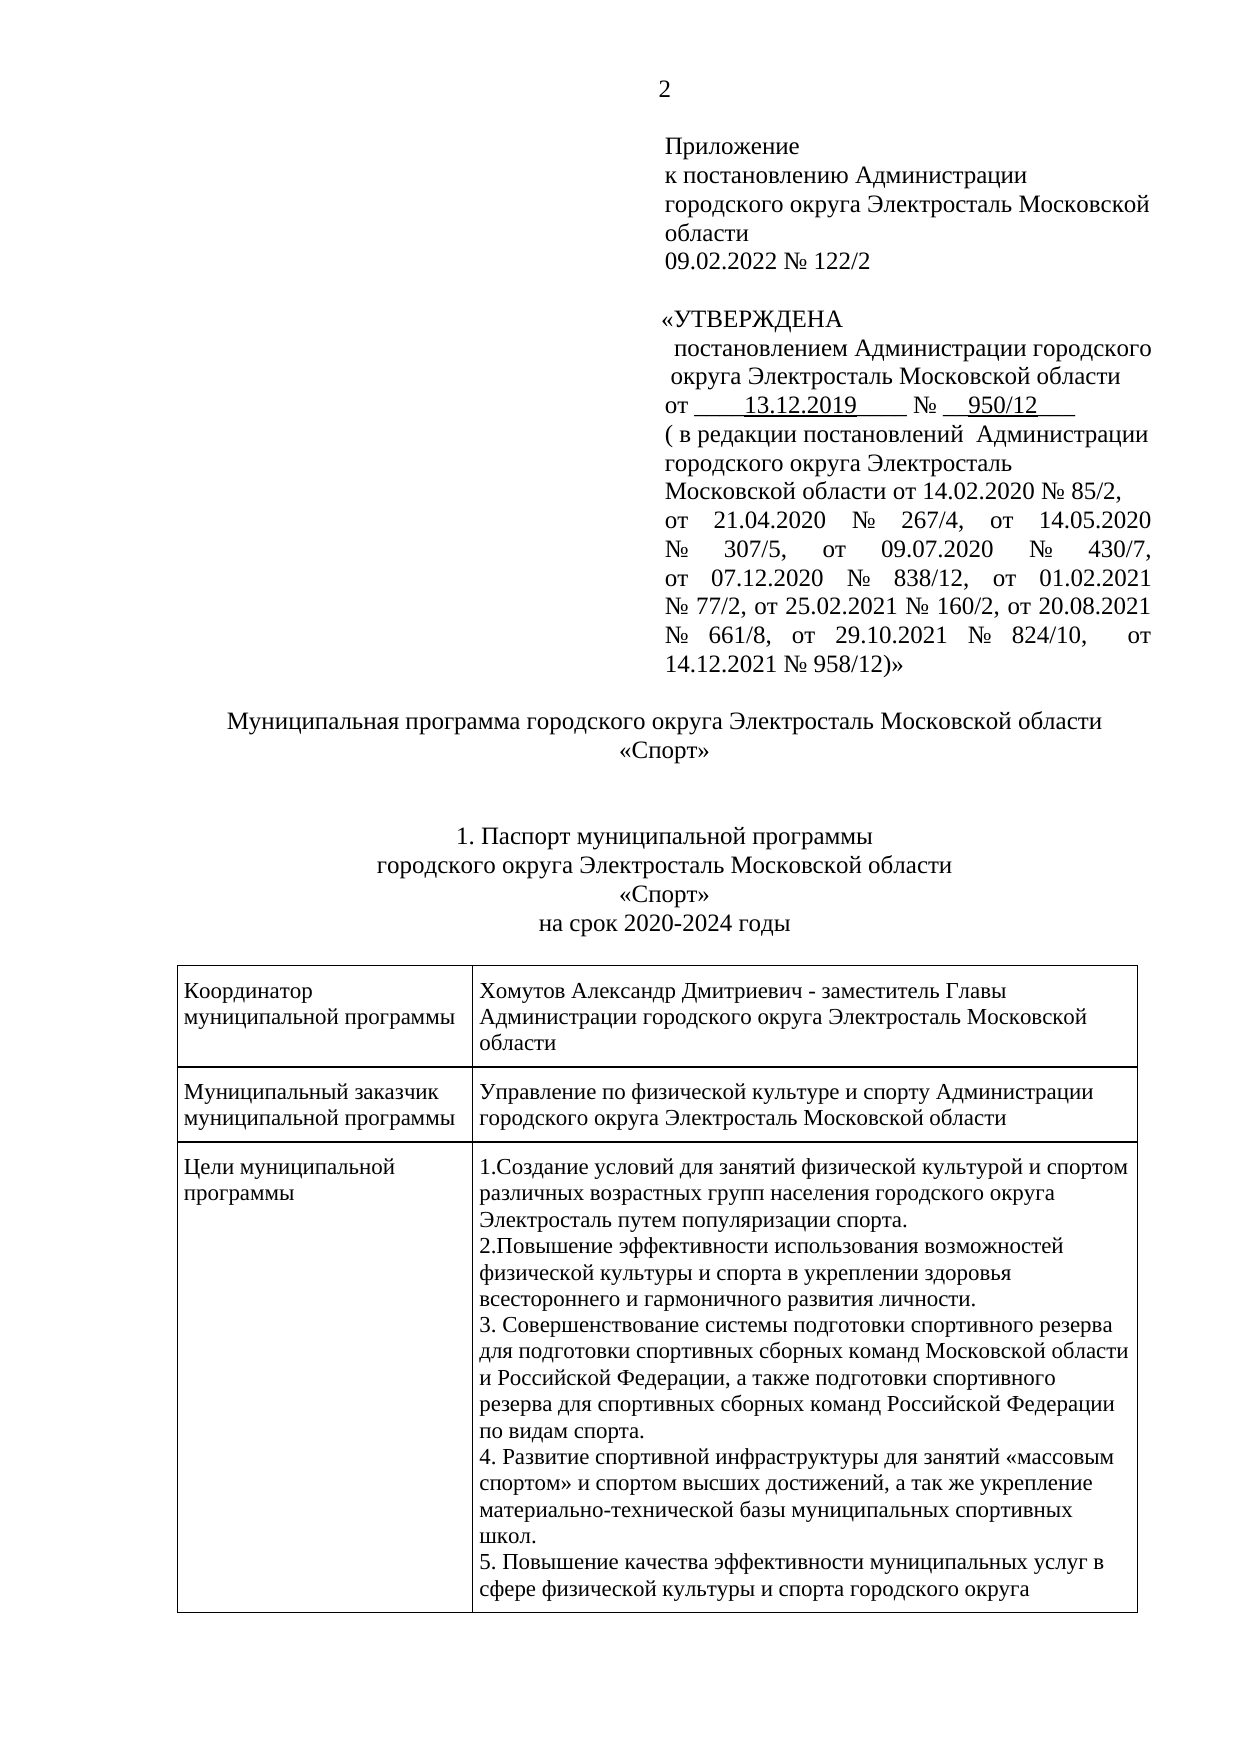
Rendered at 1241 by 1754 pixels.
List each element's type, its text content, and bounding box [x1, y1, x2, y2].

table_header Координатор муниципальной программы [178, 966, 472, 1066]
text к постановлению Администрации городского округа Электросталь Московской области [664, 160, 1152, 246]
text ( в редакции постановлений Администрации [664, 419, 1152, 448]
text округа Электросталь Московской области [177, 361, 1152, 390]
text от ____13.12.2019____ № __950/12___ [664, 390, 1152, 419]
table_header Хомутов Александр Дмитриевич - заместитель Главы Администрации городского округа Электросталь Московской области [473, 966, 1137, 1066]
text «Спорт» [177, 879, 1152, 908]
text городского округа Электросталь Московской области [177, 850, 1152, 879]
text постановлением Администрации городского [177, 333, 1152, 361]
table_cell Управление по физической культуре и спорту Администрации городского округа Электросталь Московской области [473, 1068, 1137, 1141]
text 1. Паспорт муниципальной программы [177, 821, 1152, 850]
text 09.02.2022 № 122/2 [664, 246, 1152, 275]
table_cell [473, 1143, 1137, 1612]
text Московской области от 14.02.2020 № 85/2, [664, 476, 1152, 505]
text Приложение [664, 131, 1152, 160]
text Муниципальная программа городского округа Электросталь Московской области [177, 706, 1152, 735]
text на срок 2020-2024 годы [177, 908, 1152, 936]
text от 21.04.2020 № 267/4, от 14.05.2020 № 307/5, от 09.07.2020 № 430/7, от 07.12.2020 № 838/12, от 01.02.2021 № 77/2, от 25.02.2021 № 160/2, от 20.08.2021 № 661/8, от 29.10.2021 № 824/10, от 14.12.2021 № 958/12)» [664, 505, 1152, 678]
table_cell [178, 1143, 472, 1612]
text «Спорт» [177, 735, 1152, 764]
text «УТВЕРЖДЕНА [177, 304, 1152, 333]
text городского округа Электросталь [664, 448, 1152, 476]
table_cell Муниципальный заказчик муниципальной программы [178, 1068, 472, 1141]
